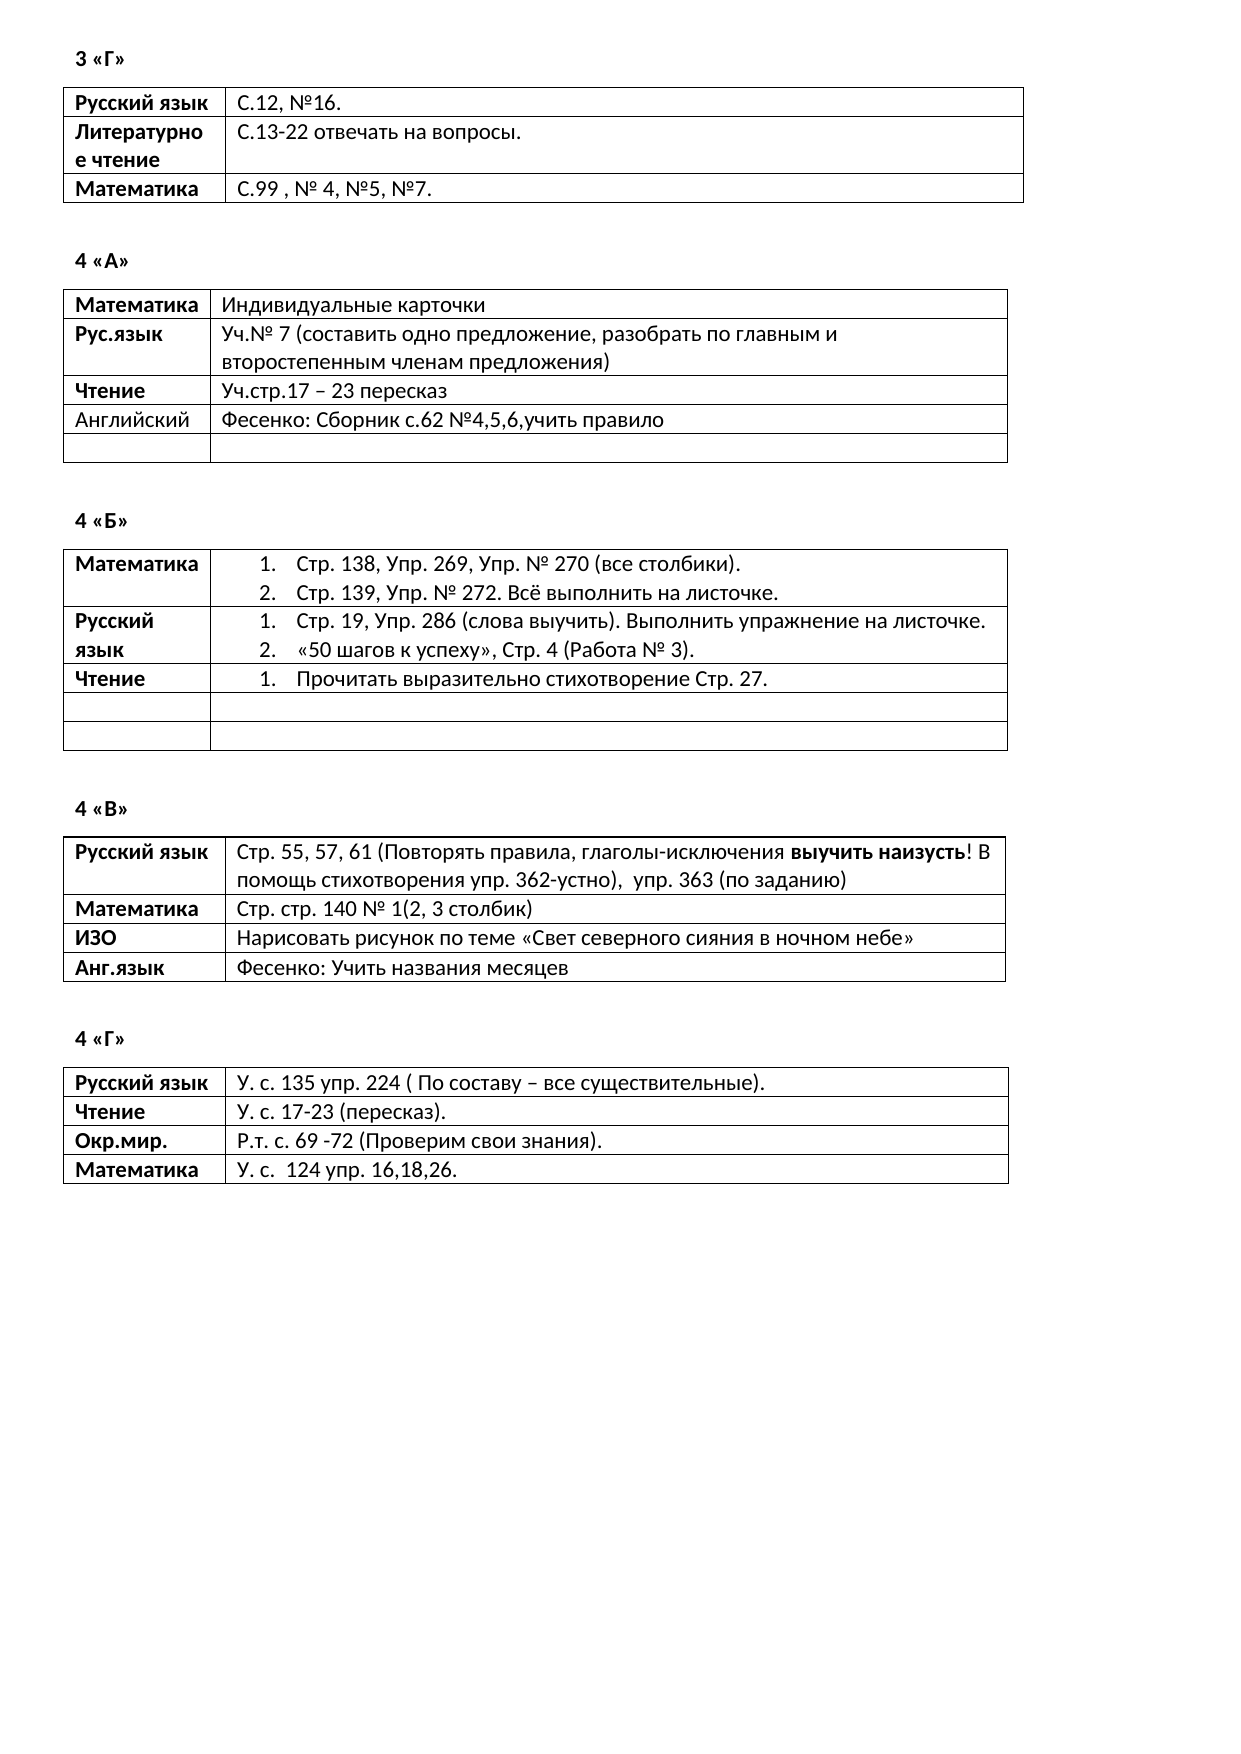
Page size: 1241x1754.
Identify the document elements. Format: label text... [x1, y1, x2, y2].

table_header Математика [64, 290, 210, 318]
table_header С.12, №16. [226, 88, 1023, 116]
table_cell Фесенко: Учить названия месяцев [226, 953, 1005, 981]
table_cell Окр.мир. [64, 1126, 225, 1154]
text 4 «В» [75, 794, 1165, 822]
table_cell Английский [64, 405, 210, 433]
table_header У. с. 135 упр. 224 ( По составу – все существительные). [226, 1068, 1008, 1096]
table_header Русский язык [64, 88, 225, 116]
text 4 «Г» [75, 1024, 1165, 1052]
table_cell Чтение [64, 1097, 225, 1125]
table_cell ИЗО [64, 924, 225, 952]
table_cell У. с. 17-23 (пересказ). [226, 1097, 1008, 1125]
table_cell Р.т. с. 69 -72 (Проверим свои знания). [226, 1126, 1008, 1154]
text 4 «Б» [75, 506, 1165, 534]
table_cell [64, 693, 210, 721]
table_cell Русский язык [64, 607, 210, 663]
text 4 «А» [75, 246, 1165, 274]
table_cell С.13-22 отвечать на вопросы. [226, 117, 1023, 173]
table_cell Уч.№ 7 (составить одно предложение, разобрать по главным и второстепенным членам предложения) [211, 319, 1007, 375]
table_cell У. с. 124 упр. 16,18,26. [226, 1155, 1008, 1183]
table_cell Прочитать выразительно стихотворение Стр. 27. [211, 664, 1007, 692]
table_cell Литературное чтение [64, 117, 225, 173]
table_header Индивидуальные карточки [211, 290, 1007, 318]
table_cell Математика [64, 174, 225, 202]
table_cell [211, 722, 1007, 750]
table_header Стр. 138, Упр. 269, Упр. № 270 (все столбики). Стр. 139, Упр. № 272. Всё выполнить на листочке. [211, 550, 1007, 606]
table_cell [211, 434, 1007, 462]
table_cell Уч.стр.17 – 23 пересказ [211, 376, 1007, 404]
table_cell [211, 693, 1007, 721]
table_cell Фесенко: Сборник с.62 №4,5,6,учить правило [211, 405, 1007, 433]
table_cell Чтение [64, 376, 210, 404]
table_cell Чтение [64, 664, 210, 692]
table_cell Нарисовать рисунок по теме «Свет северного сияния в ночном небе» [226, 924, 1005, 952]
table_cell Анг.язык [64, 953, 225, 981]
table_cell Математика [64, 895, 225, 922]
table_cell С.99 , № 4, №5, №7. [226, 174, 1023, 202]
table_cell Стр. 19, Упр. 286 (слова выучить). Выполнить упражнение на листочке. «50 шагов к успеху», Стр. 4 (Работа № 3). [211, 607, 1007, 663]
table_cell Рус.язык [64, 319, 210, 375]
table_header Русский язык [64, 838, 225, 893]
text 3 «Г» [75, 44, 1165, 72]
table_cell [64, 434, 210, 462]
table_header Стр. 55, 57, 61 (Повторять правила, глаголы-исключения выучить наизусть! В помощь стихотворения упр. 362-устно), упр. 363 (по заданию) [226, 838, 1005, 893]
table_header Русский язык [64, 1068, 225, 1096]
table_cell Стр. стр. 140 № 1(2, 3 столбик) [226, 895, 1005, 922]
table_cell [64, 722, 210, 750]
table_header Математика [64, 550, 210, 606]
table_cell Математика [64, 1155, 225, 1183]
